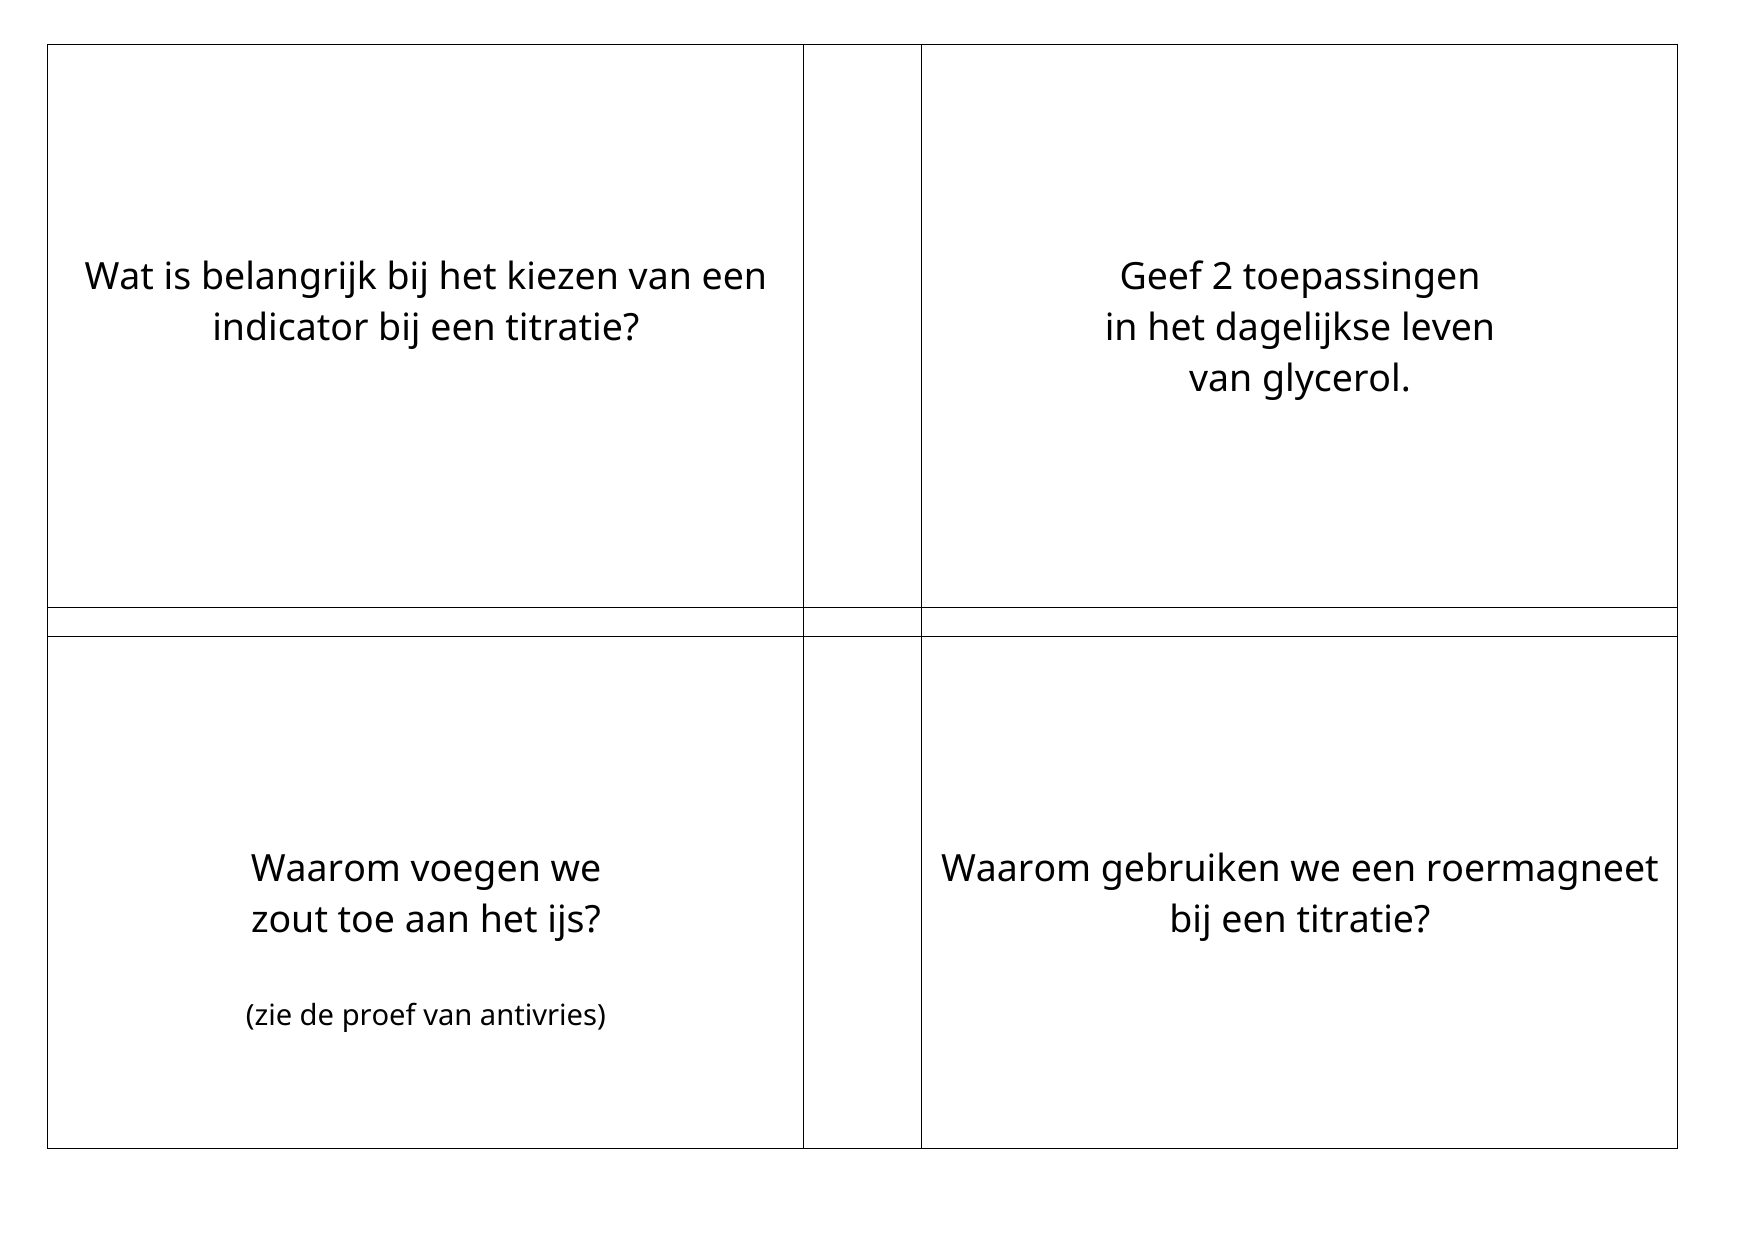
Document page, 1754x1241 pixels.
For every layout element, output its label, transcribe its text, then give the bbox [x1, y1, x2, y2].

table_cell [804, 637, 921, 1147]
table_cell [922, 608, 1677, 636]
table_cell [48, 608, 803, 636]
table_cell [804, 608, 921, 636]
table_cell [48, 637, 803, 1147]
table_header Geef 2 toepassingen in het dagelijkse leven van glycerol. [922, 45, 1677, 607]
table_header Wat is belangrijk bij het kiezen van een indicator bij een titratie? [48, 45, 803, 607]
table_header [804, 45, 921, 607]
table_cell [922, 637, 1677, 1147]
